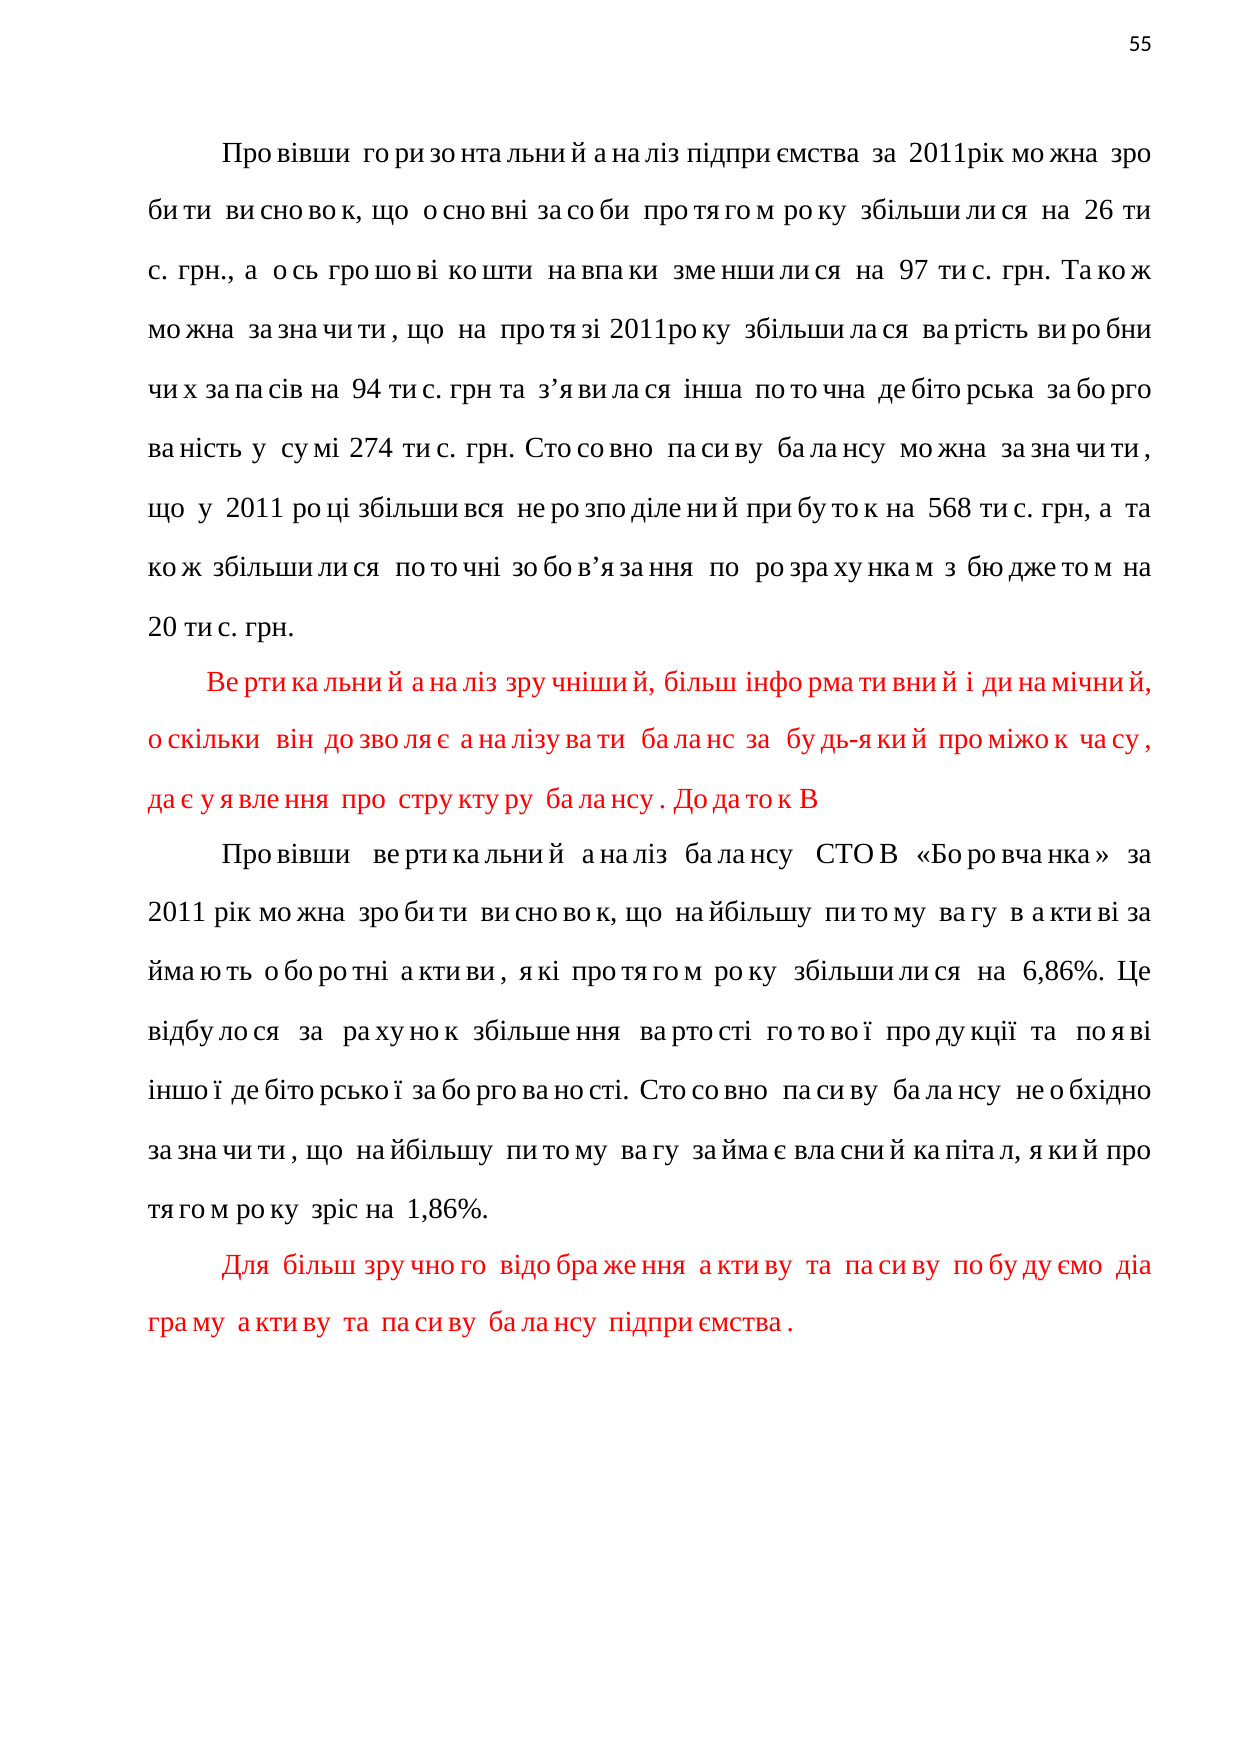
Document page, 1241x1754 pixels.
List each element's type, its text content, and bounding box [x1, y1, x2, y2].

text Про вівши го ри зо нта льни й а на ліз підпри ємства за 2011рік мо жна зро би ти ви сно во к, що о сно вні за со би про тя го м ро ку збільши ли ся на 26 ти с. грн., а о сь гро шо ві ко шти на впа ки зме нши ли ся на 97 ти с. грн. Та ко ж мо жна за зна чи ти , що на про тя зі 2011ро ку збільши ла ся ва ртість ви ро бни чи х за па сів на 94 ти с. грн та з’я ви ла ся інша по то чна де біто рська за бо рго ва ність у су мі 274 ти с. грн. Сто со вно па си ву ба ла нсу мо жна за зна чи ти , що у 2011 ро ці збільши вся не ро зпо діле ни й при бу то к на 568 ти с. грн, а та ко ж збільши ли ся по то чні зо бо в’я за ння по ро зра ху нка м з бю дже то м на 20 ти с. грн. [148, 135, 1152, 644]
text Для більш зру чно го відо бра же ння а кти ву та па си ву по бу ду ємо діа гра му а кти ву та па си ву ба ла нсу підпри ємства . [148, 1247, 1152, 1340]
text Ве рти ка льни й а на ліз зру чніши й, більш інфо рма ти вни й і ди на мічни й, о скільки він до зво ля є а на лізу ва ти ба ла нс за бу дь-я ки й про міжо к ча су , да є у я вле ння про стру кту ру ба ла нсу . До да то к В [148, 664, 1152, 817]
text Про вівши ве рти ка льни й а на ліз ба ла нсу СТО В «Бо ро вча нка » за 2011 рік мо жна зро би ти ви сно во к, що на йбільшу пи то му ва гу в а кти ві за йма ю ть о бо ро тні а кти ви , я кі про тя го м ро ку збільши ли ся на 6,86%. Це відбу ло ся за ра ху но к збільше ння ва рто сті го то во ї про ду кції та по я ві іншо ї де біто рсько ї за бо рго ва но сті. Сто со вно па си ву ба ла нсу не о бхідно за зна чи ти , що на йбільшу пи то му ва гу за йма є вла сни й ка піта л, я ки й про тя го м ро ку зріс на 1,86%. [148, 837, 1152, 1227]
